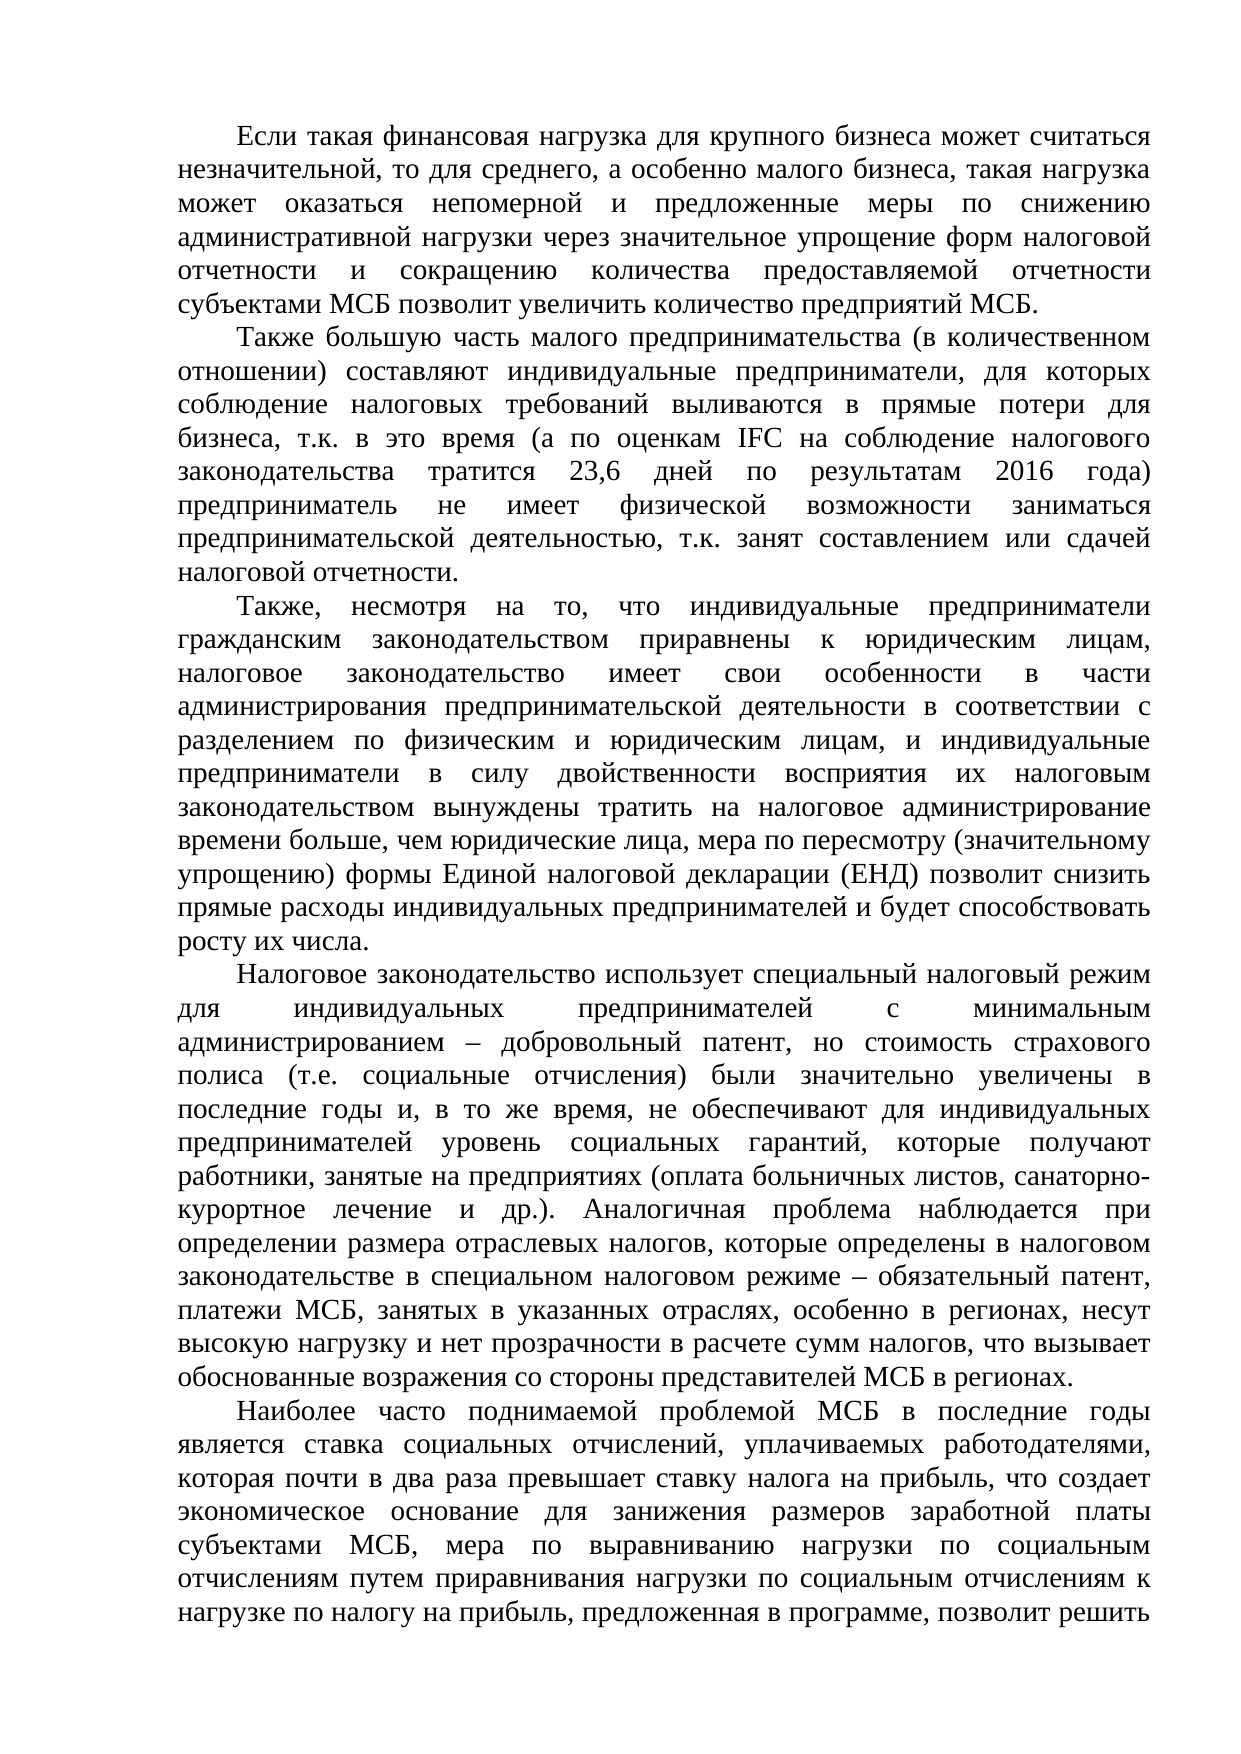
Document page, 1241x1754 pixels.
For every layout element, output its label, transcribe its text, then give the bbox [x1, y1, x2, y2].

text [177, 1393, 1152, 1627]
text Также большую часть малого предпринимательства (в количественном отношении) составляют индивидуальные предприниматели, для которых соблюдение налоговых требований выливаются в прямые потери для бизнеса, т.к. в это время (а по оценкам IFC на соблюдение налогового законодательства тратится 23,6 дней по результатам 2016 года) предприниматель не имеет физической возможности заниматься предпринимательской деятельностью, т.к. занят составлением или сдачей налоговой отчетности. [177, 319, 1152, 588]
text Также, несмотря на то, что индивидуальные предприниматели гражданским законодательством приравнены к юридическим лицам, налоговое законодательство имеет свои особенности в части администрирования предпринимательской деятельности в соответствии с разделением по физическим и юридическим лицам, и индивидуальные предприниматели в силу двойственности восприятия их налоговым законодательством вынуждены тратить на налоговое администрирование времени больше, чем юридические лица, мера по пересмотру (значительному упрощению) формы Единой налоговой декларации (ЕНД) позволит снизить прямые расходы индивидуальных предпринимателей и будет способствовать росту их числа. [177, 588, 1152, 957]
text Если такая финансовая нагрузка для крупного бизнеса может считаться незначительной, то для среднего, а особенно малого бизнеса, такая нагрузка может оказаться непомерной и предложенные меры по снижению административной нагрузки через значительное упрощение форм налоговой отчетности и сокращению количества предоставляемой отчетности субъектами МСБ позволит увеличить количество предприятий МСБ. [177, 118, 1152, 319]
text Налоговое законодательство использует специальный налоговый режим для индивидуальных предпринимателей с минимальным администрированием – добровольный патент, но стоимость страхового полиса (т.е. социальные отчисления) были значительно увеличены в последние годы и, в то же время, не обеспечивают для индивидуальных предпринимателей уровень социальных гарантий, которые получают работники, занятые на предприятиях (оплата больничных листов, санаторно-курортное лечение и др.). Аналогичная проблема наблюдается при определении размера отраслевых налогов, которые определены в налоговом законодательстве в специальном налоговом режиме – обязательный патент, платежи МСБ, занятых в указанных отраслях, особенно в регионах, несут высокую нагрузку и нет прозрачности в расчете сумм налогов, что вызывает обоснованные возражения со стороны представителей МСБ в регионах. [177, 957, 1152, 1393]
